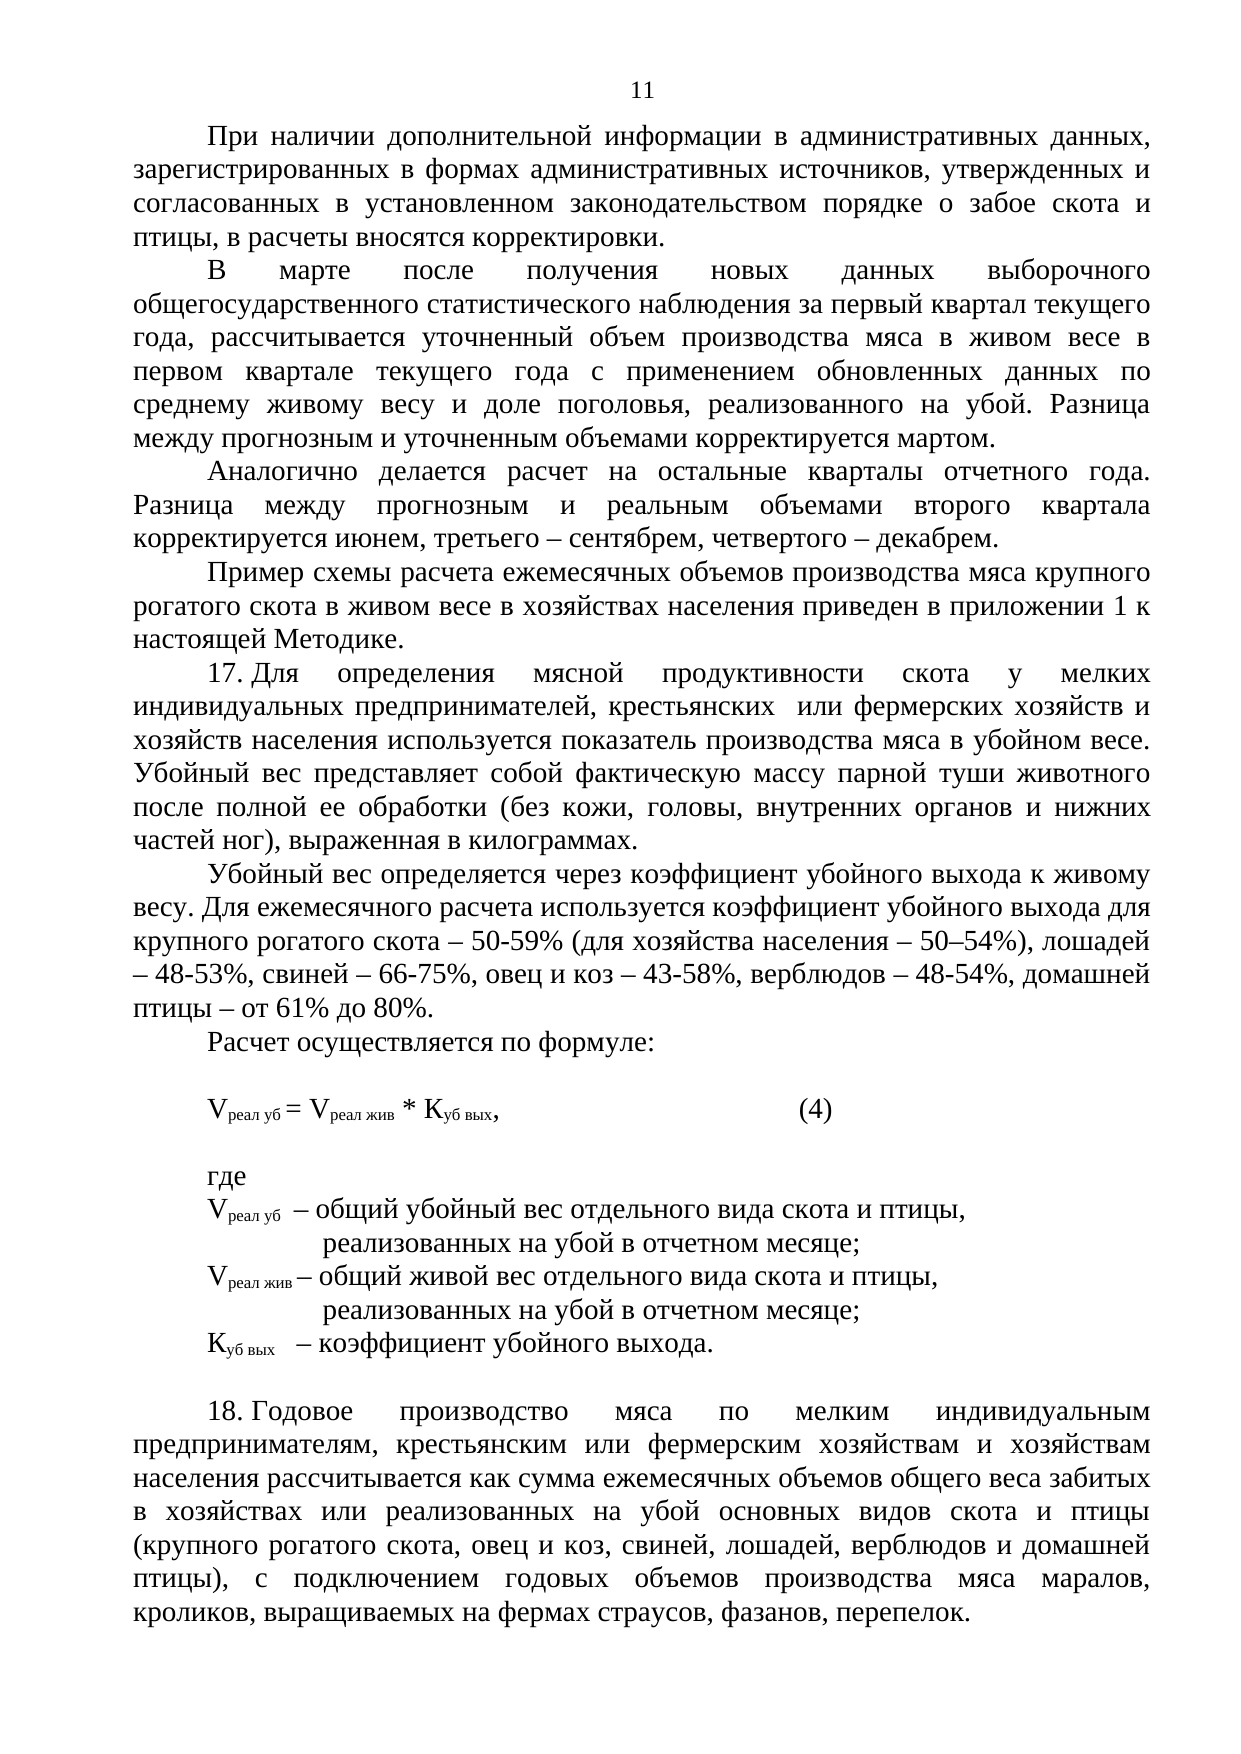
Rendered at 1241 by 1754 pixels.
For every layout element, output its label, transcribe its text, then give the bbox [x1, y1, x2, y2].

text Vреал жив – общий живой вес отдельного вида скота и птицы, реализованных на убой в отчетном месяце; [133, 1258, 1152, 1326]
text При наличии дополнительной информации в административных данных, зарегистрированных в формах административных источников, утвержденных и согласованных в установленном законодательством порядке о забое скота и птицы, в расчеты вносятся корректировки. [133, 118, 1152, 252]
text Расчет осуществляется по формуле: [133, 1024, 1152, 1057]
text Vреал уб = Vреал жив * Куб вых, (4) [133, 1091, 1152, 1124]
text Vреал уб – общий убойный вес отдельного вида скота и птицы, реализованных на убой в отчетном месяце; [133, 1191, 1152, 1258]
text Убойный вес определяется через коэффициент убойного выхода к живому весу. Для ежемесячного расчета используется коэффициент убойного выхода для крупного рогатого скота – 50-59% (для хозяйства населения – 50–54%), лошадей – 48-53%, свиней – 66-75%, овец и коз – 43-58%, верблюдов – 48-54%, домашней птицы – от 61% до 80%. [133, 856, 1152, 1024]
text Пример схемы расчета ежемесячных объемов производства мяса крупного рогатого скота в живом весе в хозяйствах населения приведен в приложении 1 к настоящей Методике. [133, 554, 1152, 655]
text 17. Для определения мясной продуктивности скота у мелких индивидуальных предпринимателей, крестьянских или фермерских хозяйств и хозяйств населения используется показатель производства мяса в убойном весе. Убойный вес представляет собой фактическую массу парной туши животного после полной ее обработки (без кожи, головы, внутренних органов и нижних частей ног), выраженная в килограммах. [133, 655, 1152, 856]
text Куб вых – коэффициент убойного выхода. [133, 1326, 1152, 1359]
text В марте после получения новых данных выборочного общегосударственного статистического наблюдения за первый квартал текущего года, рассчитывается уточненный объем производства мяса в живом весе в первом квартале текущего года с применением обновленных данных по среднему живому весу и доле поголовья, реализованного на убой. Разница между прогнозным и уточненным объемами корректируется мартом. [133, 252, 1152, 453]
text где [133, 1158, 1152, 1191]
text Аналогично делается расчет на остальные кварталы отчетного года. Разница между прогнозным и реальным объемами второго квартала корректируется июнем, третьего – сентябрем, четвертого – декабрем. [133, 453, 1152, 554]
text 18. Годовое производство мяса по мелким индивидуальным предпринимателям, крестьянским или фермерским хозяйствам и хозяйствам населения рассчитывается как сумма ежемесячных объемов общего веса забитых в хозяйствах или реализованных на убой основных видов скота и птицы (крупного рогатого скота, овец и коз, свиней, лошадей, верблюдов и домашней птицы), с подключением годовых объемов производства мяса маралов, кроликов, выращиваемых на фермах страусов, фазанов, перепелок. [133, 1393, 1152, 1627]
